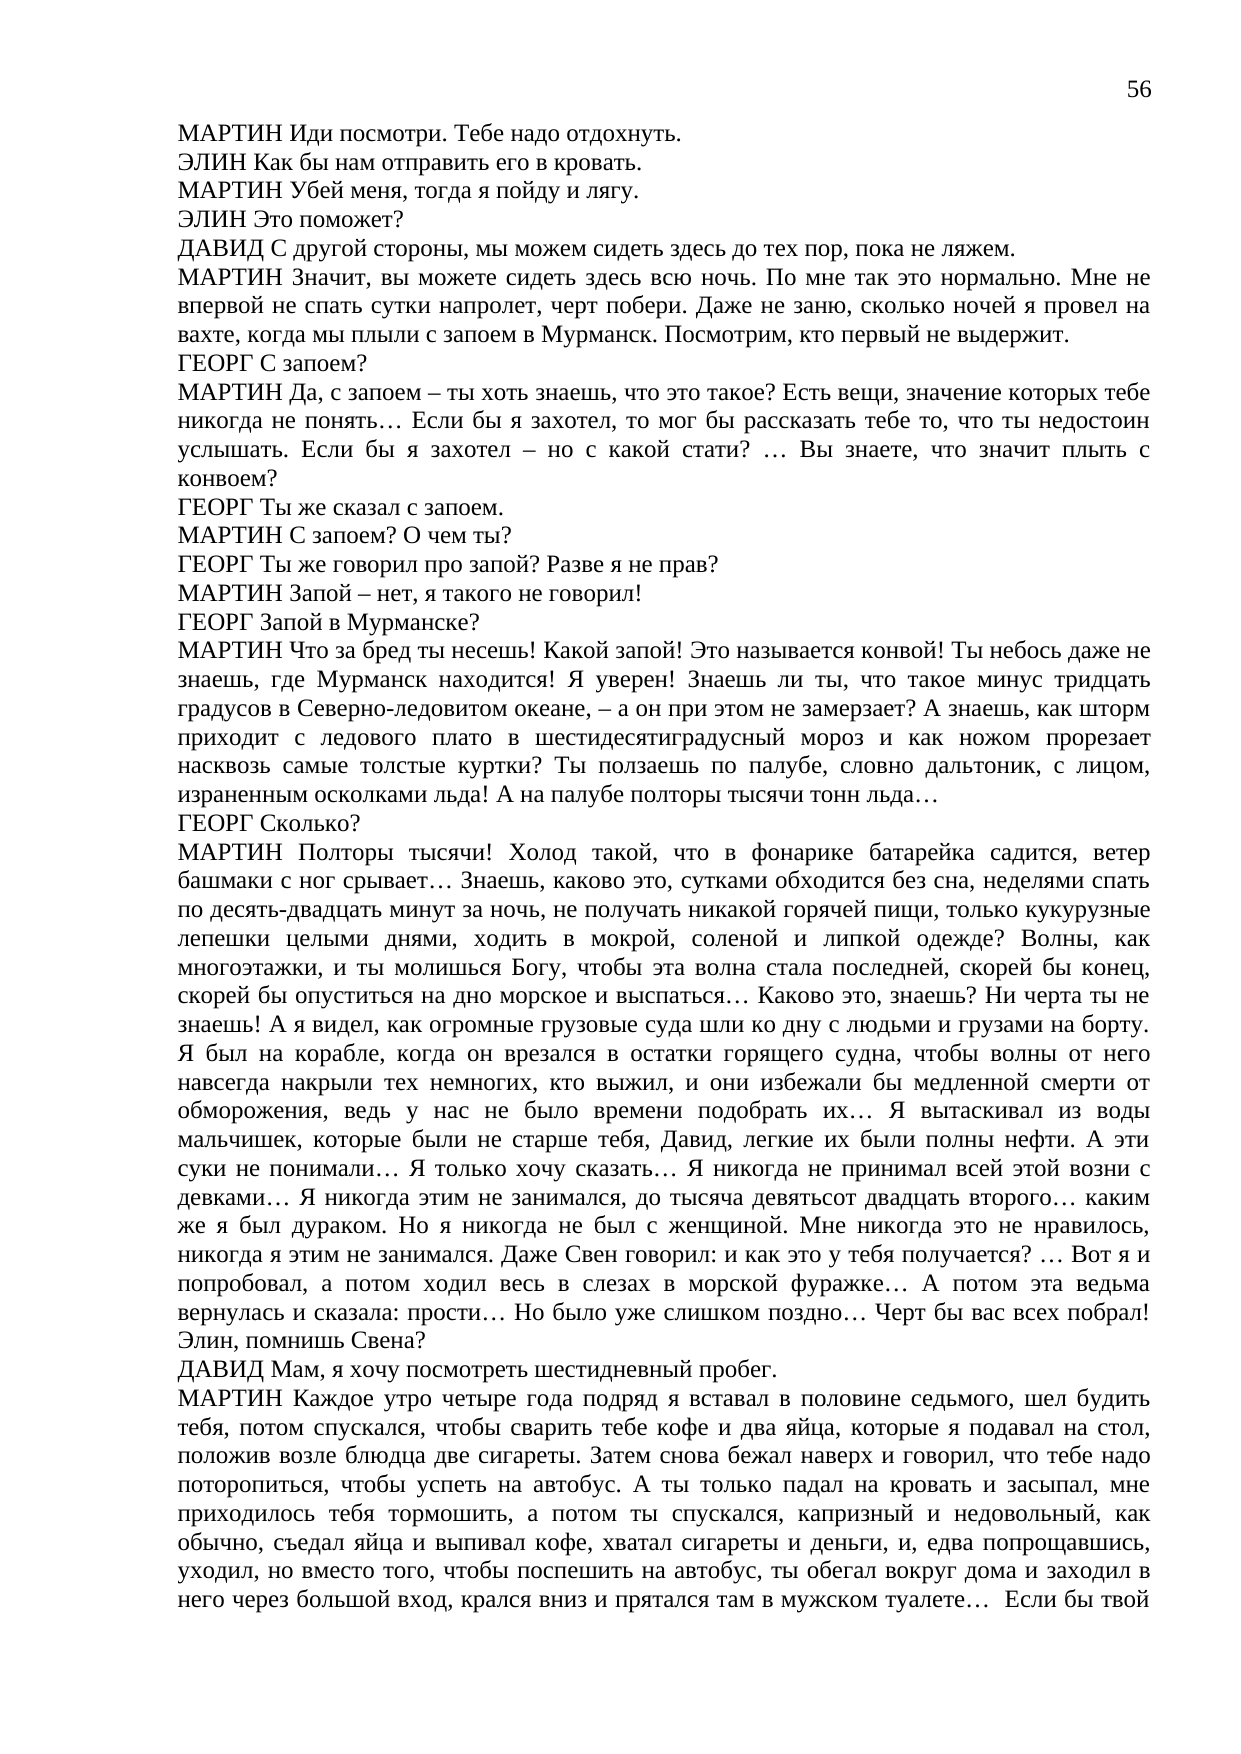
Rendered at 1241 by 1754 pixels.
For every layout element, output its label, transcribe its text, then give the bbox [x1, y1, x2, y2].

text МАРТИН Значит, вы можете сидеть здесь всю ночь. По мне так это нормально. Мне не впервой не спать сутки напролет, черт побери. Даже не заню, сколько ночей я провел на вахте, когда мы плыли с запоем в Мурманск. Посмотрим, кто первый не выдержит. [177, 262, 1152, 348]
text МАРТИН Полторы тысячи! Холод такой, что в фонарике батарейка садится, ветер башмаки с ног срывает… Знаешь, каково это, сутками обходится без сна, неделями спать по десять-двадцать минут за ночь, не получать никакой горячей пищи, только кукурузные лепешки целыми днями, ходить в мокрой, соленой и липкой одежде? Волны, как многоэтажки, и ты молишься Богу, чтобы эта волна стала последней, скорей бы конец, скорей бы опуститься на дно морское и выспаться… Каково это, знаешь? Ни черта ты не знаешь! А я видел, как огромные грузовые суда шли ко дну с людьми и грузами на борту. Я был на корабле, когда он врезался в остатки горящего судна, чтобы волны от него навсегда накрыли тех немногих, кто выжил, и они избежали бы медленной смерти от обморожения, ведь у нас не было времени подобрать их… Я вытаскивал из воды мальчишек, которые были не старше тебя, Давид, легкие их были полны нефти. А эти суки не понимали… Я только хочу сказать… Я никогда не принимал всей этой возни с девками… Я никогда этим не занимался, до тысяча девятьсот двадцать второго… каким же я был дураком. Но я никогда не был с женщиной. Мне никогда это не нравилось, никогда я этим не занимался. Даже Свен говорил: и как это у тебя получается? … Вот я и попробовал, а потом ходил весь в слезах в морской фуражке… А потом эта ведьма вернулась и сказала: прости… Но было уже слишком поздно… Черт бы вас всех побрал! Элин, помнишь Свена? [177, 837, 1152, 1354]
text ДАВИД Мам, я хочу посмотреть шестидневный пробег. [177, 1354, 1152, 1383]
text ДАВИД С другой стороны, мы можем сидеть здесь до тех пор, пока не ляжем. [177, 233, 1152, 262]
text МАРТИН Иди посмотри. Тебе надо отдохнуть. [177, 118, 1152, 147]
text ГЕОРГ Ты же говорил про запой? Разве я не прав? [177, 549, 1152, 578]
text МАРТИН Что за бред ты несешь! Какой запой! Это называется конвой! Ты небось даже не знаешь, где Мурманск находится! Я уверен! Знаешь ли ты, что такое минус тридцать градусов в Северно-ледовитом океане, – а он при этом не замерзает? А знаешь, как шторм приходит с ледового плато в шестидесятиградусный мороз и как ножом прорезает насквозь самые толстые куртки? Ты ползаешь по палубе, словно дальтоник, с лицом, израненным осколками льда! А на палубе полторы тысячи тонн льда… [177, 636, 1152, 808]
text МАРТИН С запоем? О чем ты? [177, 521, 1152, 549]
text ГЕОРГ Запой в Мурманске? [177, 607, 1152, 636]
text ГЕОРГ Ты же сказал с запоем. [177, 492, 1152, 521]
text ГЕОРГ Сколько? [177, 808, 1152, 837]
text ГЕОРГ С запоем? [177, 348, 1152, 377]
text МАРТИН Да, с запоем – ты хоть знаешь, что это такое? Есть вещи, значение которых тебе никогда не понять… Если бы я захотел, то мог бы рассказать тебе то, что ты недостоин услышать. Если бы я захотел – но с какой стати? … Вы знаете, что значит плыть с конвоем? [177, 377, 1152, 492]
text ЭЛИН Как бы нам отправить его в кровать. [177, 147, 1152, 176]
text МАРТИН Убей меня, тогда я пойду и лягу. [177, 176, 1152, 204]
text ЭЛИН Это поможет? [177, 204, 1152, 233]
text МАРТИН Запой – нет, я такого не говорил! [177, 578, 1152, 607]
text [177, 1383, 1152, 1613]
